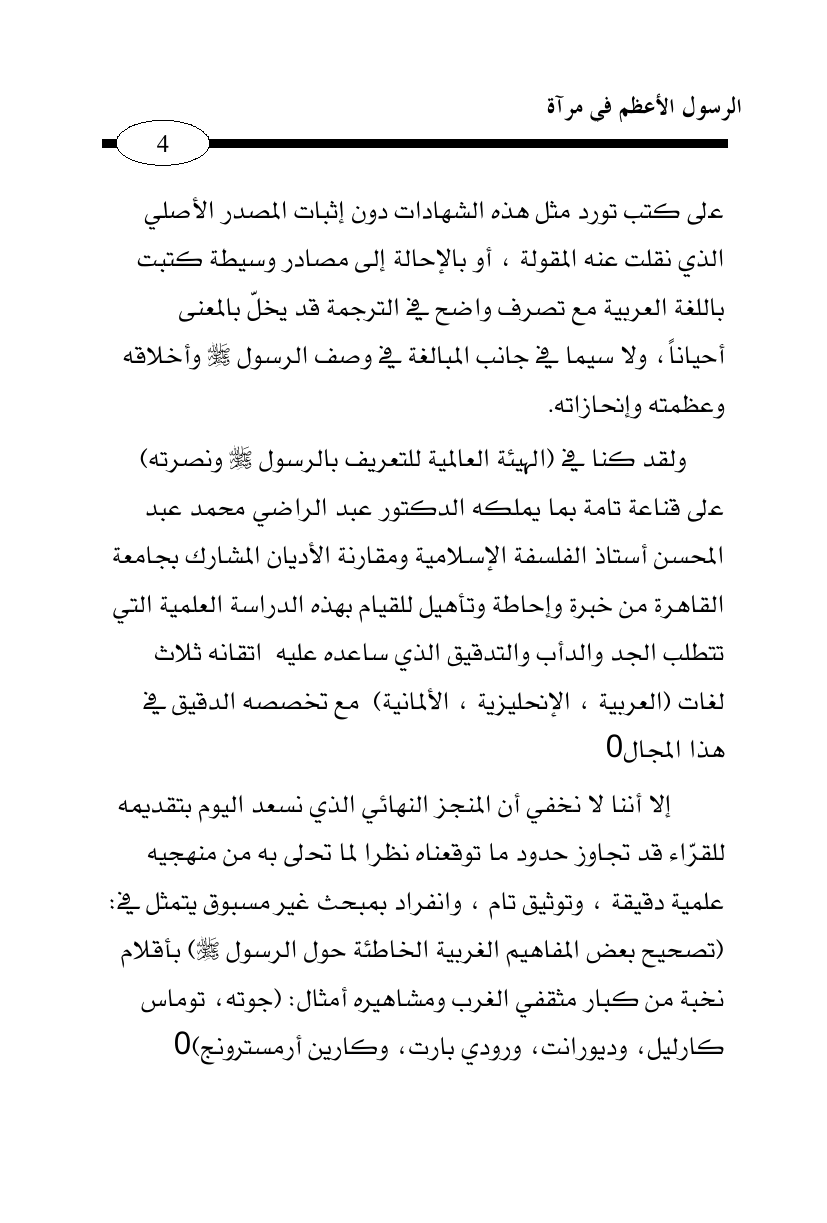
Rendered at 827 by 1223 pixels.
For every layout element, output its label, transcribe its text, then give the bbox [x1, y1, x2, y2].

text إلا أننا لا نخفي أن المنجز النهائي الذي نسعد اليوم بتقديمه للقرّاء قد تجاوز حدود ما توقعناه نظرا لما تحلى به من منهجيه علمية دقيقة ، وتوثيق تام ، وانفراد بمبحث غير مسبوق يتمثل في: (تصحيح بعض المفاهيم الغربية الخاطئة حول الرسول ) بأقلام نخبة من كبار مثقفي الغرب ومشاهيره أمثال: (جوته، توماس كارليل، وديورانت، ورودي بارت، وكارين أرمسترونج)0 [103, 782, 724, 1072]
text ولقد كنا في (الهيئة العالمية للتعريف بالرسول ونصرته) على قناعة تامة بما يملكه الدكتور عبد الراضي محمد عبد المحسن أستاذ الفلسفة الإسلامية ومقارنة الأديان المشارك بجامعة القاهرة من خبرة وإحاطة وتأهيل للقيام بهذه الدراسة العلمية التي تتطلب الجد والدأب والتدقيق الذي ساعده عليه اتقانه ثلاث لغات (العربية ، الإنجليزية ، الألمانية) مع تخصصه الدقيق في هذا المجال0 [103, 436, 724, 775]
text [103, 188, 724, 430]
